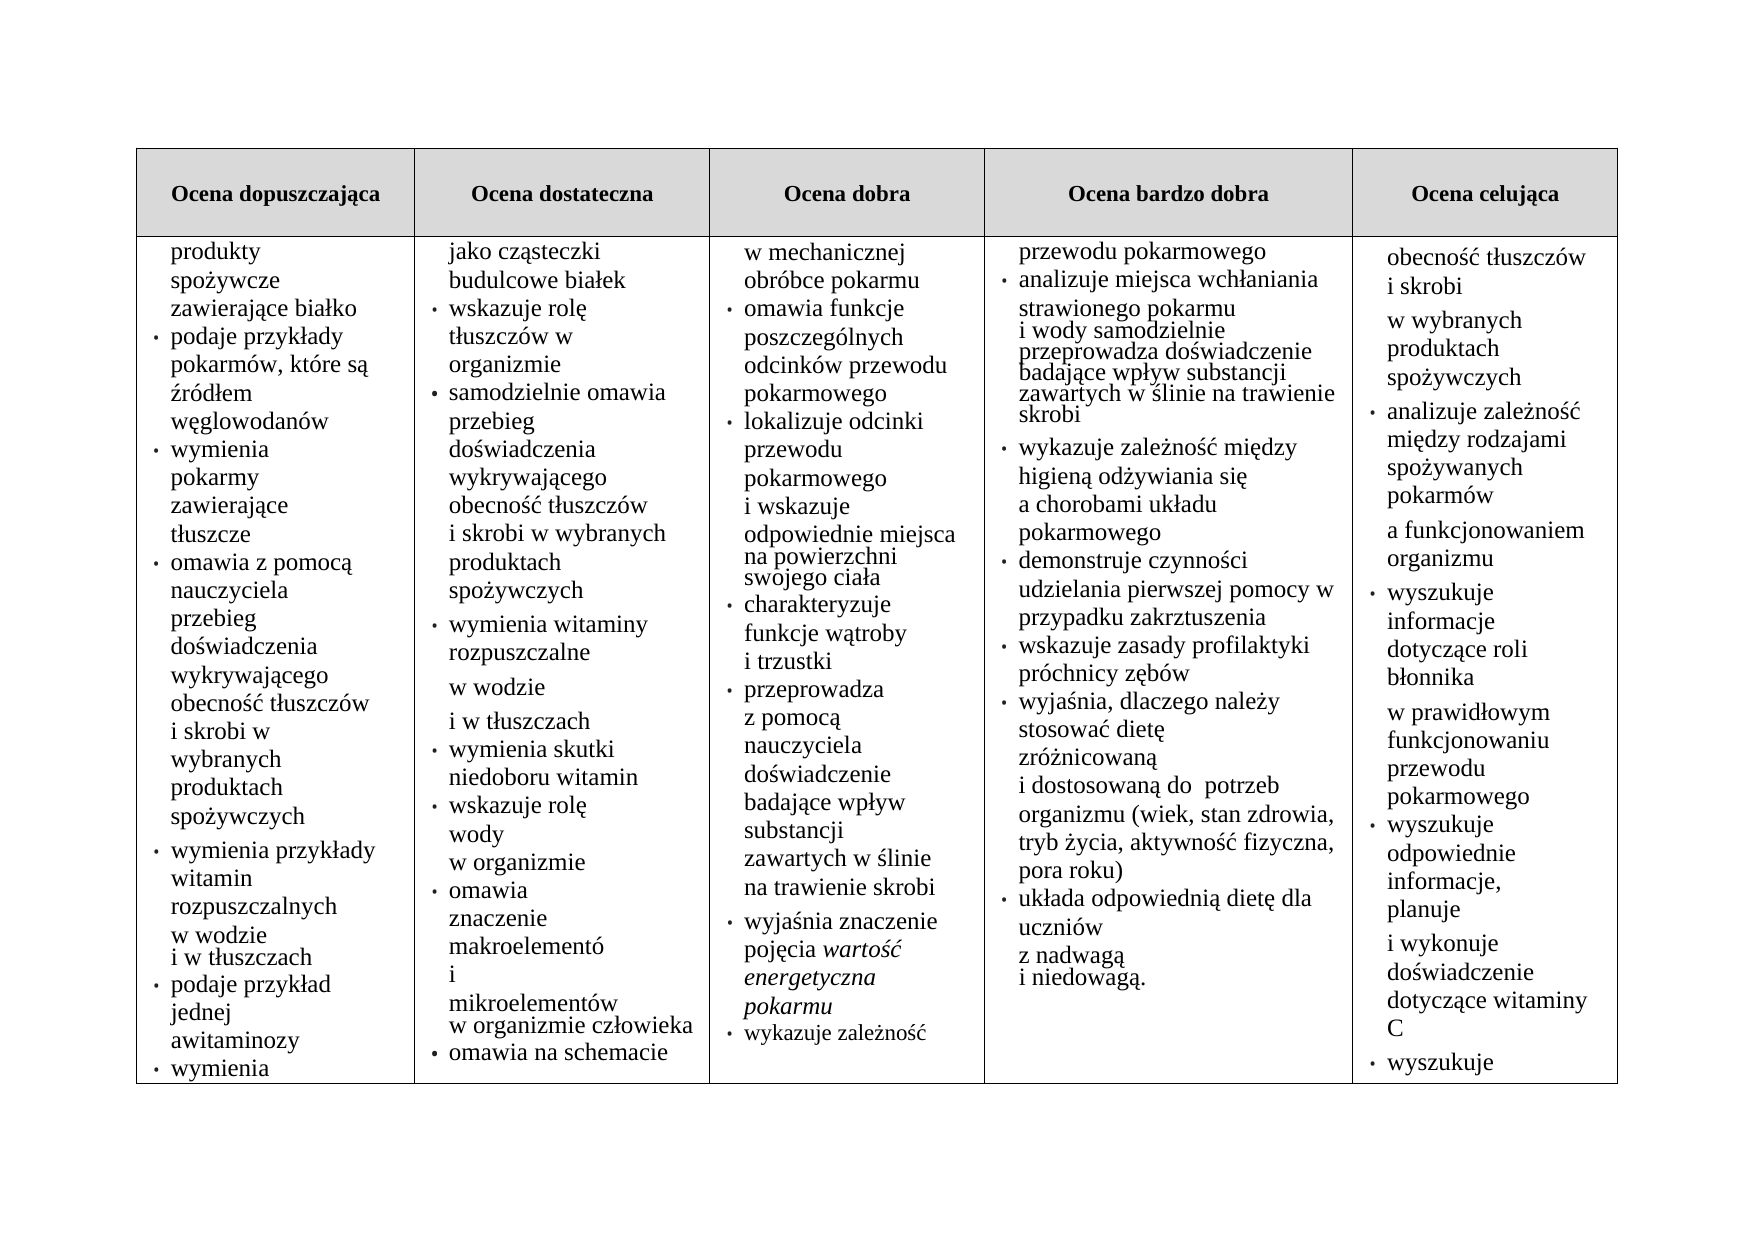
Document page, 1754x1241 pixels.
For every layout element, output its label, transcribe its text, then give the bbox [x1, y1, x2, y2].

table_header Ocena dopuszczająca [137, 149, 414, 236]
table_header Ocena celująca [1353, 149, 1617, 236]
table_header Ocena dobra [710, 149, 984, 236]
table_header Ocena dostateczna [415, 149, 709, 236]
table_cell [710, 237, 984, 1082]
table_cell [415, 237, 709, 1082]
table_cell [1353, 237, 1617, 1082]
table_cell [985, 237, 1352, 1082]
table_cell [137, 237, 414, 1082]
table_header Ocena bardzo dobra [985, 149, 1352, 236]
